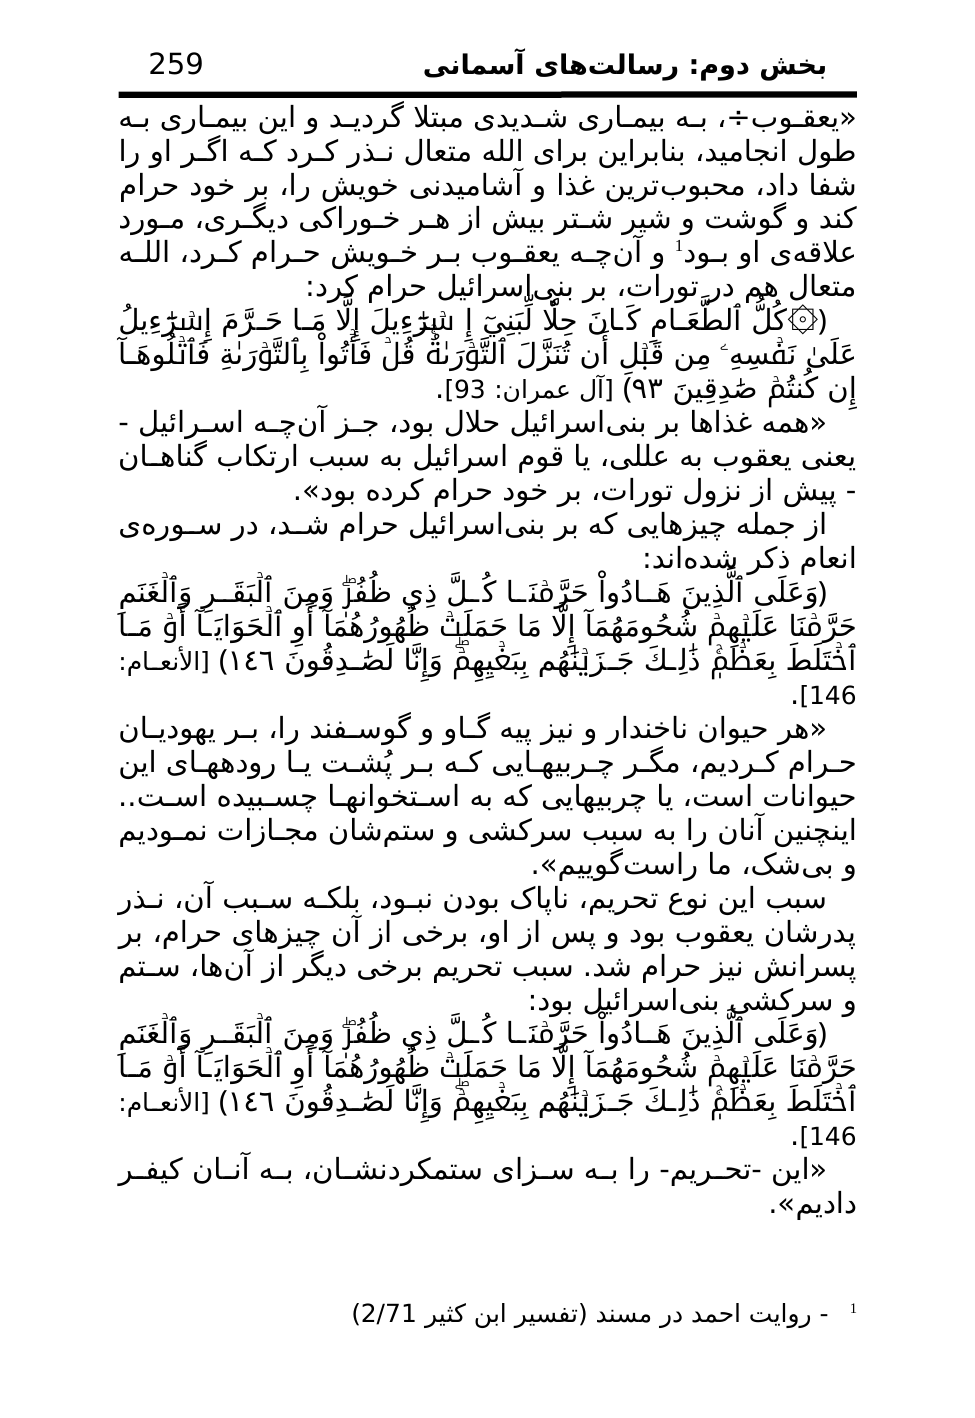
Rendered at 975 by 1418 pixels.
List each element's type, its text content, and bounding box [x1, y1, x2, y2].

text ﴿وَعَلَى ٱلَّذِينَ هَادُواْ حَرَّمۡنَا كُلَّ ذِي ظُفُرٖۖ وَمِنَ ٱلۡبَقَرِ وَٱلۡغَنَمِ حَرَّمۡنَا عَلَيۡهِمۡ شُحُومَهُمَآ إِلَّا مَا حَمَلَتۡ ظُهُورُهُمَآ أَوِ ٱلۡحَوَايَآ أَوۡ مَا ٱخۡتَلَطَ بِعَظۡمٖۚ ذَٰلِكَ جَزَيۡنَٰهُم بِبَغۡيِهِمۡۖ وَإِنَّا لَصَٰدِقُونَ ١٤٦﴾ [الأنعام: 146]. [118, 1017, 857, 1153]
text ﴿وَعَلَى ٱلَّذِينَ هَادُواْ حَرَّمۡنَا كُلَّ ذِي ظُفُرٖۖ وَمِنَ ٱلۡبَقَرِ وَٱلۡغَنَمِ حَرَّمۡنَا عَلَيۡهِمۡ شُحُومَهُمَآ إِلَّا مَا حَمَلَتۡ ظُهُورُهُمَآ أَوِ ٱلۡحَوَايَآ أَوۡ مَا ٱخۡتَلَطَ بِعَظۡمٖۚ ذَٰلِكَ جَزَيۡنَٰهُم بِبَغۡيِهِمۡۖ وَإِنَّا لَصَٰدِقُونَ ١٤٦﴾ [الأنعام: 146]. [118, 575, 857, 711]
text ‏«هر حیوان ناخندار و نیز پیه گاو و گوسفند را، بر یهودیان حرام کردیم، مگر چربیهایی که بر پُشت یا رودههای این حیوانات است، یا چربیهایی که به استخوانها چسبیده است.. اینچنین آنان را به سبب سرکشی و ستم‌شان مجازات نمودیم و بی‌شک، ما راست‌گوییم». [118, 711, 857, 881]
text «این -تحریم- را به سزاى ستم‏کردنشان، به آنان کیفر دادیم». [118, 1153, 857, 1221]
text ﴿۞كُلُّ ٱلطَّعَامِ كَانَ حِلّٗا لِّبَنِيٓ إِسۡرَٰٓءِيلَ إِلَّا مَا حَرَّمَ إِسۡرَٰٓءِيلُ عَلَىٰ نَفۡسِهِۦ مِن قَبۡلِ أَن تُنَزَّلَ ٱلتَّوۡرَىٰةُۚ قُلۡ فَأۡتُواْ بِٱلتَّوۡرَىٰةِ فَٱتۡلُوهَآ إِن كُنتُمۡ صَٰدِقِينَ ٩٣﴾ [آل عمران: 93]. [118, 304, 857, 406]
text ‏«‏همه غذاها بر بنی‌اسرائیل حلال بود، جز آن‌چه اسرائیل - یعنی یعقوب به عللی، یا قوم اسرائیل به سبب ارتکاب گناهان - پیش از نزول تورات، بر خود حرام کرده بود». [118, 406, 857, 507]
text از جمله چیز‌هایی که بر بنی‌اسرائیل‏ حرام شد، در سوره‌ی انعام ذکر شده‌اند: [118, 507, 857, 575]
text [118, 100, 857, 304]
text سبب این نوع تحریم، ناپاک بودن نبود، بلکه سبب آن، نذر پدرشان یعقوب بود و پس از او، برخی از آن چیزهای حرام، بر پسرانش نیز حرام شد. سبب تحریم برخی دیگر از آن‌ها، ستم و سرکشی بنی‌اسرائیل‏ بود: [118, 881, 857, 1017]
